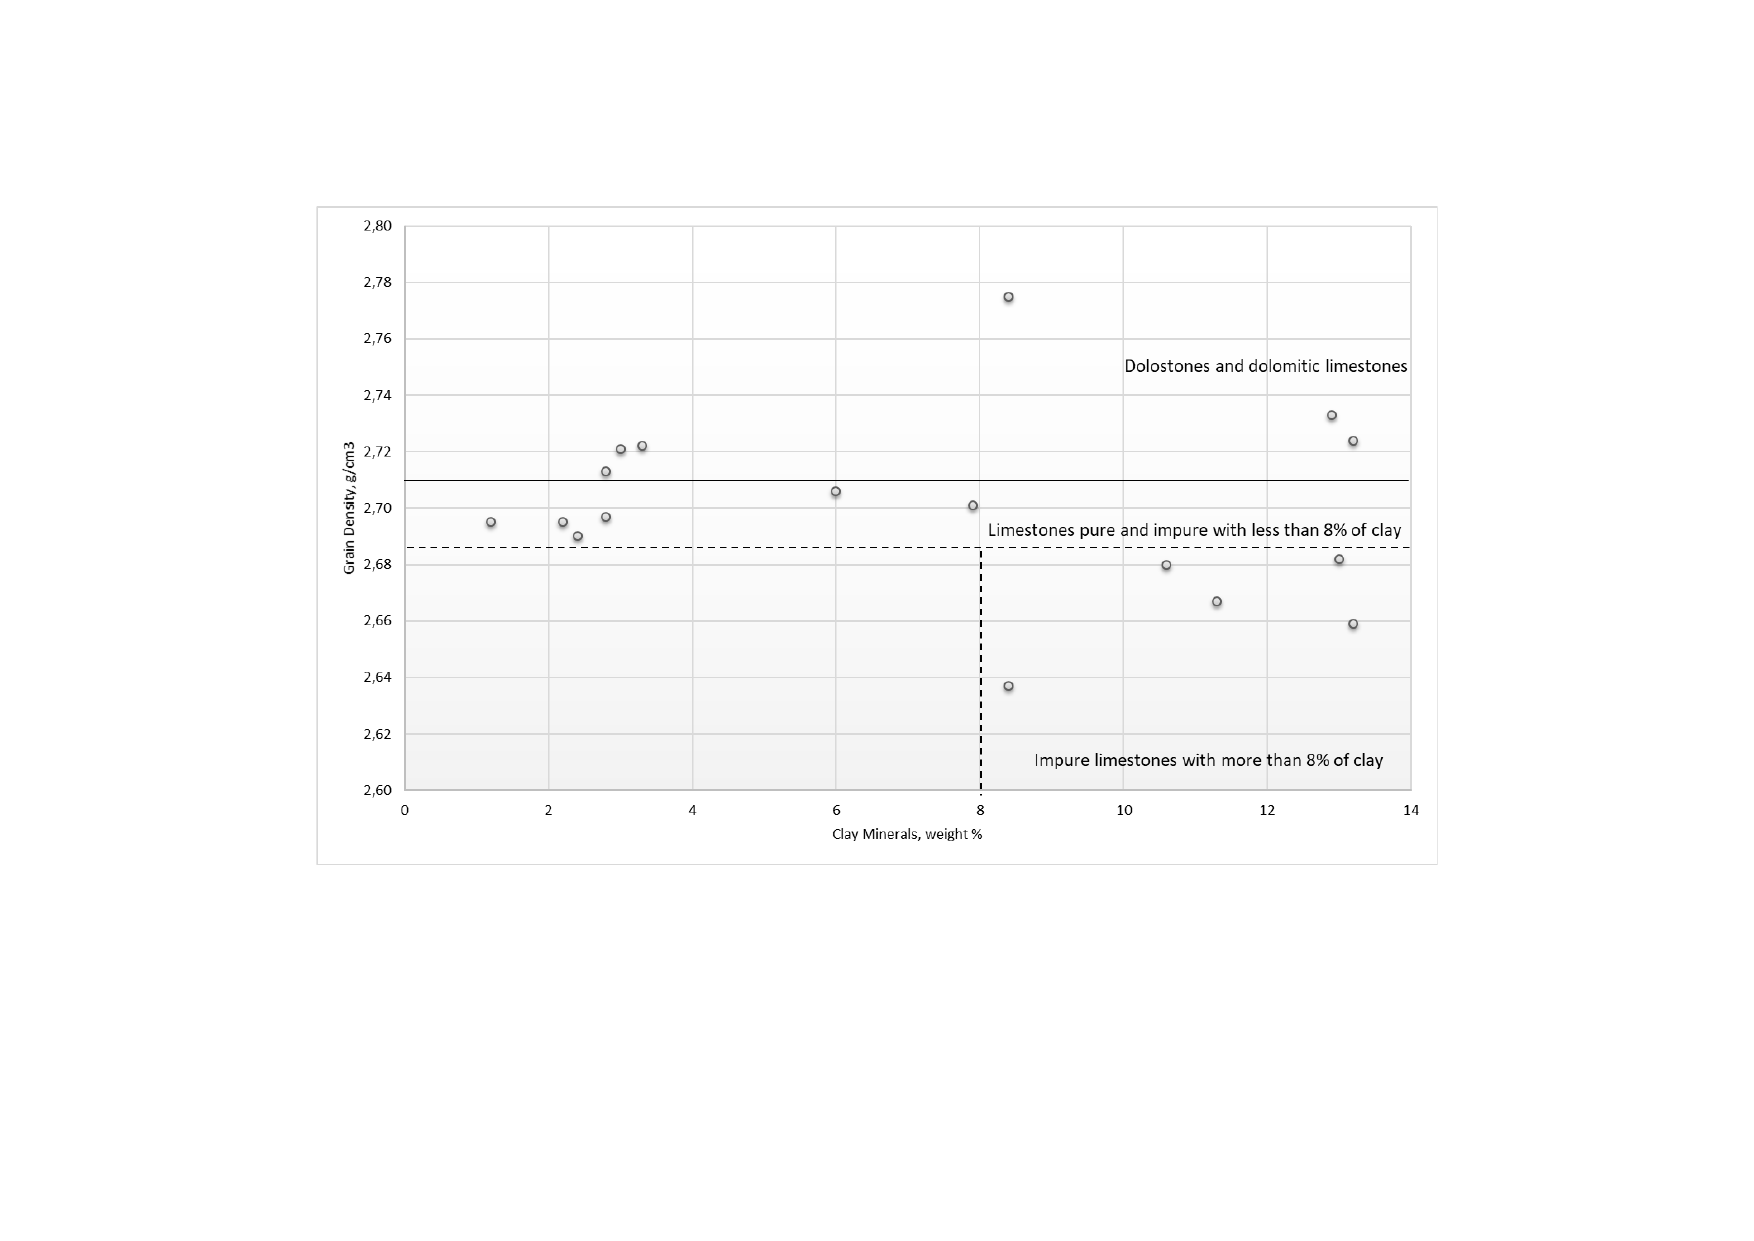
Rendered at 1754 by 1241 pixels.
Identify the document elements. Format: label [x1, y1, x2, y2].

picture [316, 206, 1438, 865]
